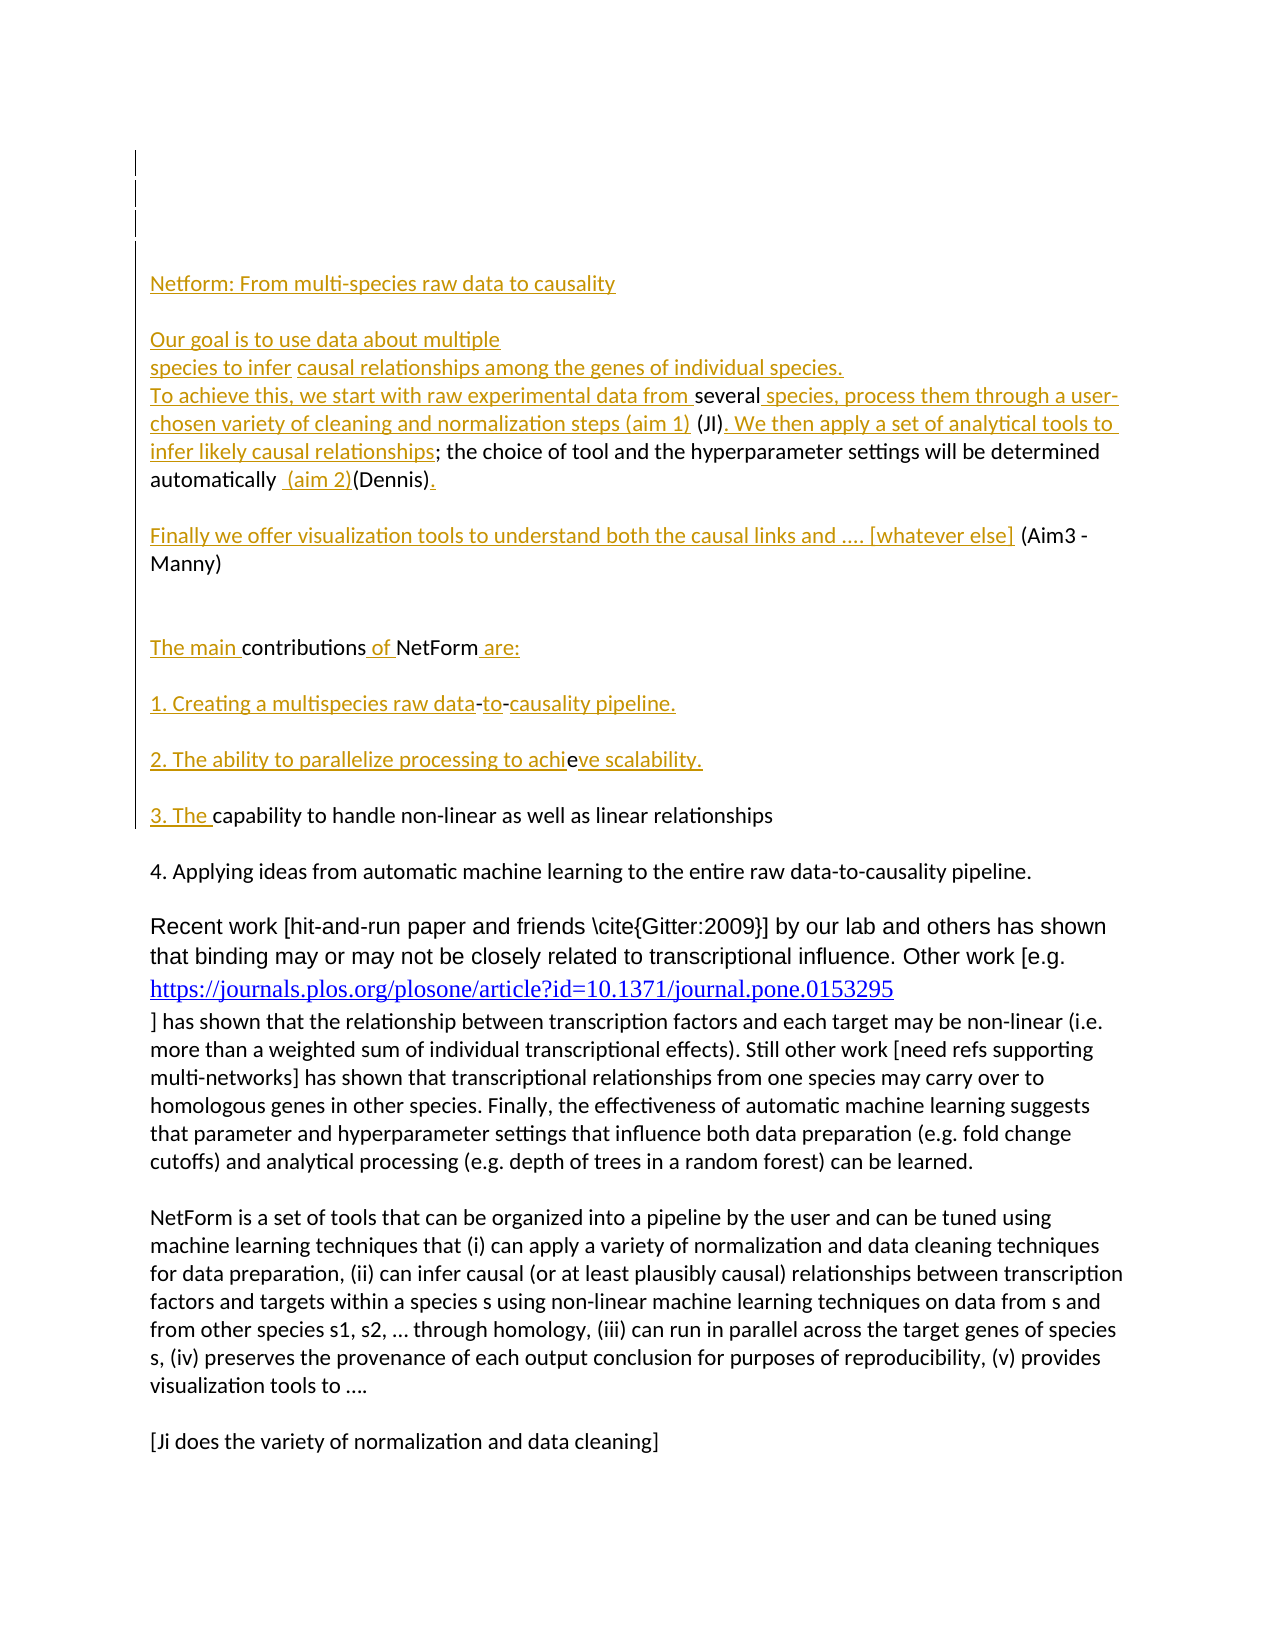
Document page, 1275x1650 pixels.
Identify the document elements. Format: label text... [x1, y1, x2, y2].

text ] has shown that the relationship between transcription factors and each target may be non-linear (i.e. more than a weighted sum of individual transcriptional effects). Still other work [need refs supporting multi-networks] has shown that transcriptional relationships from one species may carry over to homologous genes in other species. Finally, the effectiveness of automatic machine learning suggests that parameter and hyperparameter settings that influence both data preparation (e.g. fold change cutoffs) and analytical processing (e.g. depth of trees in a random forest) can be learned. [150, 1007, 1125, 1175]
text Recent work [hit-and-run paper and friends \cite{Gitter:2009}] by our lab and others has shown that binding may or may not be closely related to transcriptional influence. Other work [e.g. https://journals.plos.org/plosone/article?id=10.1371/journal.pone.0153295 [150, 913, 1125, 1003]
text e [150, 745, 1125, 773]
text (Aim3 - Manny) [150, 521, 1125, 577]
text NetForm is a set of tools that can be organized into a pipeline by the user and can be tuned using machine learning techniques that (i) can apply a variety of normalization and data cleaning techniques for data preparation, (ii) can infer causal (or at least plausibly causal) relationships between transcription factors and targets within a species s using non-linear machine learning techniques on data from s and from other species s1, s2, … through homology, (iii) can run in parallel across the target genes of species s, (iv) preserves the provenance of each output conclusion for purposes of reproducibility, (v) provides visualization tools to …. [150, 1203, 1125, 1399]
text 4. Applying ideas from automatic machine learning to the entire raw data-to-causality pipeline. [150, 857, 1125, 885]
text [Ji does the variety of normalization and data cleaning] [150, 1427, 1125, 1455]
text -- [150, 689, 1125, 717]
text contributionsNetForm [150, 633, 1125, 661]
text several (JI); the choice of tool and the hyperparameter settings will be determined automatically (Dennis) [150, 381, 1125, 493]
text capability to handle non-linear as well as linear relationships [150, 801, 1125, 829]
